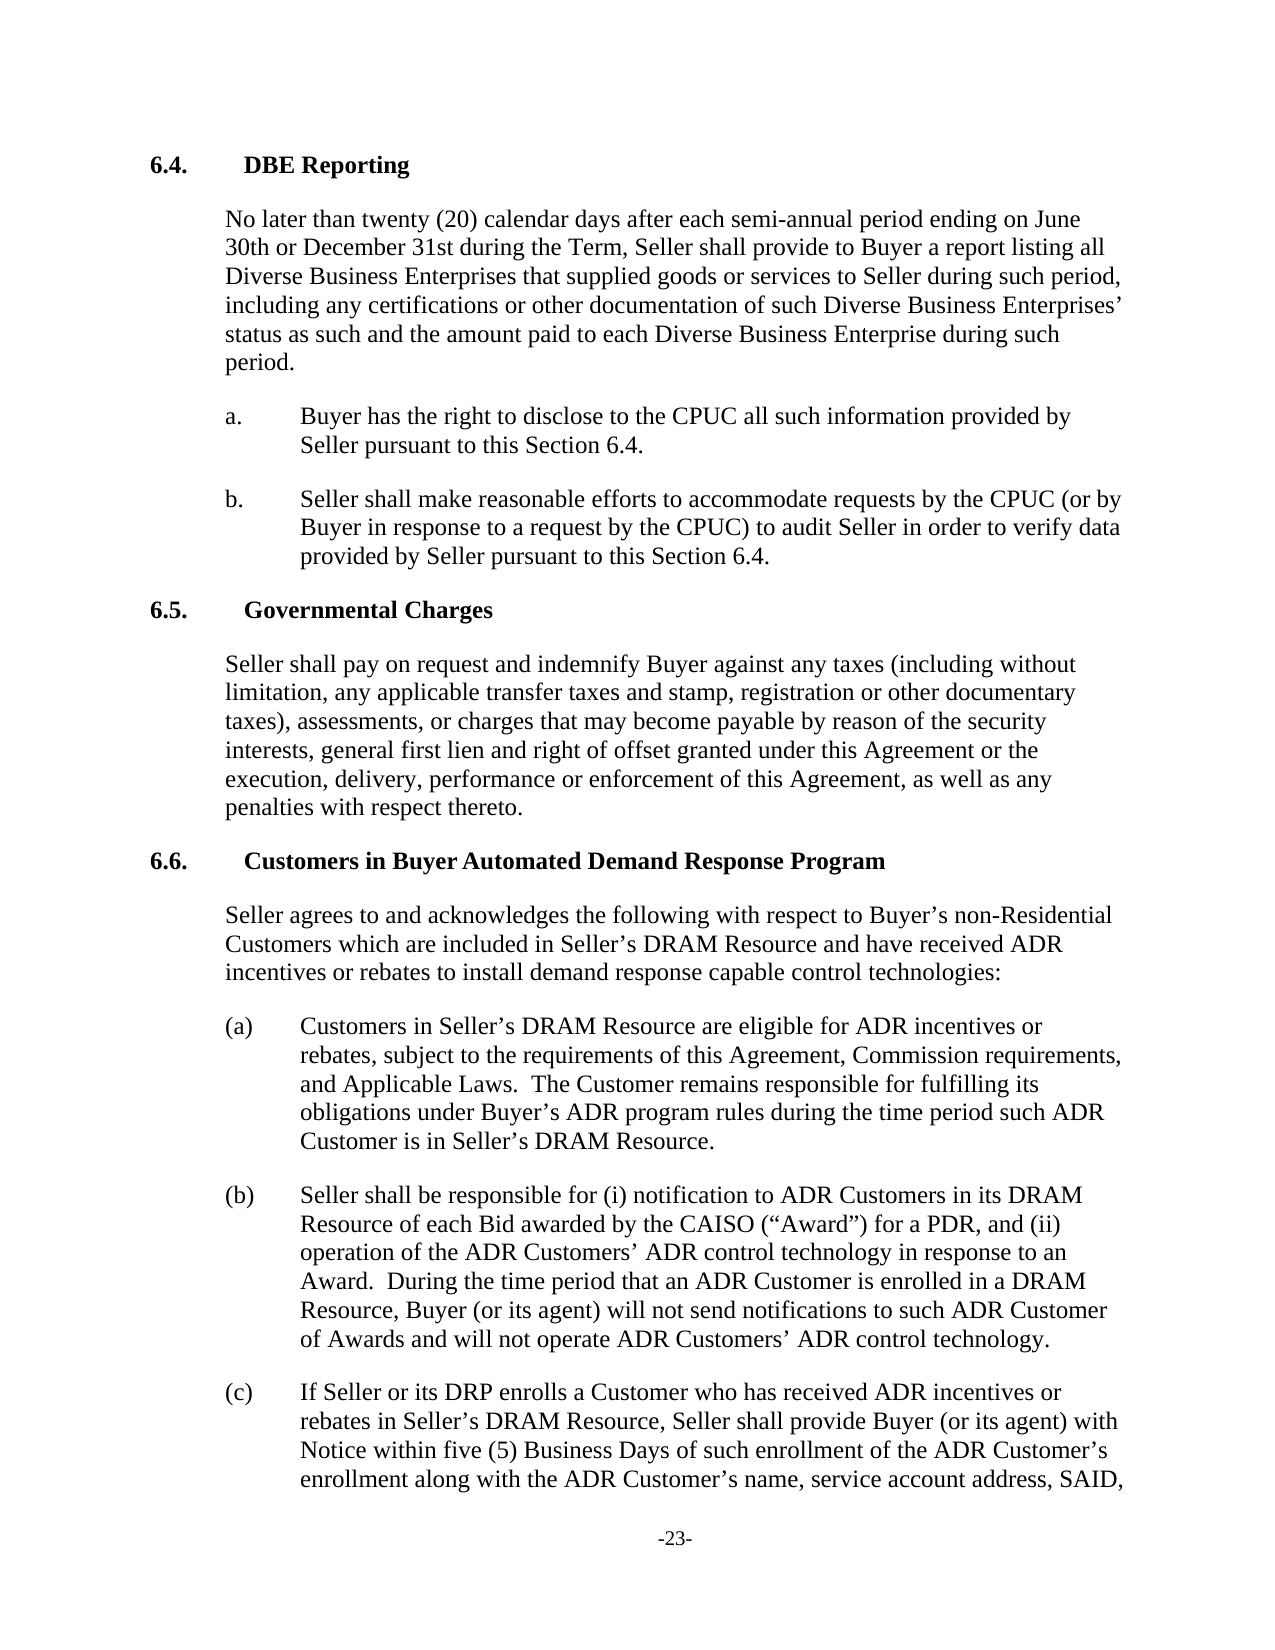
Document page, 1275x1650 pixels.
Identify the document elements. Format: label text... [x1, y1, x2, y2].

list Buyer has the right to disclose to the CPUC all such information provided by Seller pursuant to this Section 6.4. [225, 401, 1125, 459]
subtitle Customers in Buyer Automated Demand Response Program [150, 846, 1125, 875]
text Seller agrees to and acknowledges the following with respect to Buyer’s non-Residential Customers which are included in Seller’s DRAM Resource and have received ADR incentives or rebates to install demand response capable control technologies: [225, 900, 1125, 986]
text Seller shall pay on request and indemnify Buyer against any taxes (including without limitation, any applicable transfer taxes and stamp, registration or other documentary taxes), assessments, or charges that may become payable by reason of the security interests, general first lien and right of offset granted under this Agreement or the execution, delivery, performance or enforcement of this Agreement, as well as any penalties with respect thereto. [225, 649, 1125, 821]
list Seller shall be responsible for (i) notification to ADR Customers in its DRAM Resource of each Bid awarded by the CAISO (“Award”) for a PDR, and (ii) operation of the ADR Customers’ ADR control technology in response to an Award. During the time period that an ADR Customer is enrolled in a DRAM Resource, Buyer (or its agent) will not send notifications to such ADR Customer of Awards and will not operate ADR Customers’ ADR control technology. [225, 1180, 1125, 1352]
subtitle DBE Reporting [150, 150, 1125, 179]
text No later than twenty (20) calendar days after each semi-annual period ending on June 30th or December 31st during the Term, Seller shall provide to Buyer a report listing all Diverse Business Enterprises that supplied goods or services to Seller during such period, including any certifications or other documentation of such Diverse Business Enterprises’ status as such and the amount paid to each Diverse Business Enterprise during such period. [225, 204, 1125, 376]
list Seller shall make reasonable efforts to accommodate requests by the CPUC (or by Buyer in response to a request by the CPUC) to audit Seller in order to verify data provided by Seller pursuant to this Section 6.4. [225, 484, 1125, 570]
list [225, 1377, 1125, 1492]
subtitle Governmental Charges [150, 595, 1125, 624]
list Customers in Seller’s DRAM Resource are eligible for ADR incentives or rebates, subject to the requirements of this Agreement, Commission requirements, and Applicable Laws. The Customer remains responsible for fulfilling its obligations under Buyer’s ADR program rules during the time period such ADR Customer is in Seller’s DRAM Resource. [225, 1011, 1125, 1155]
